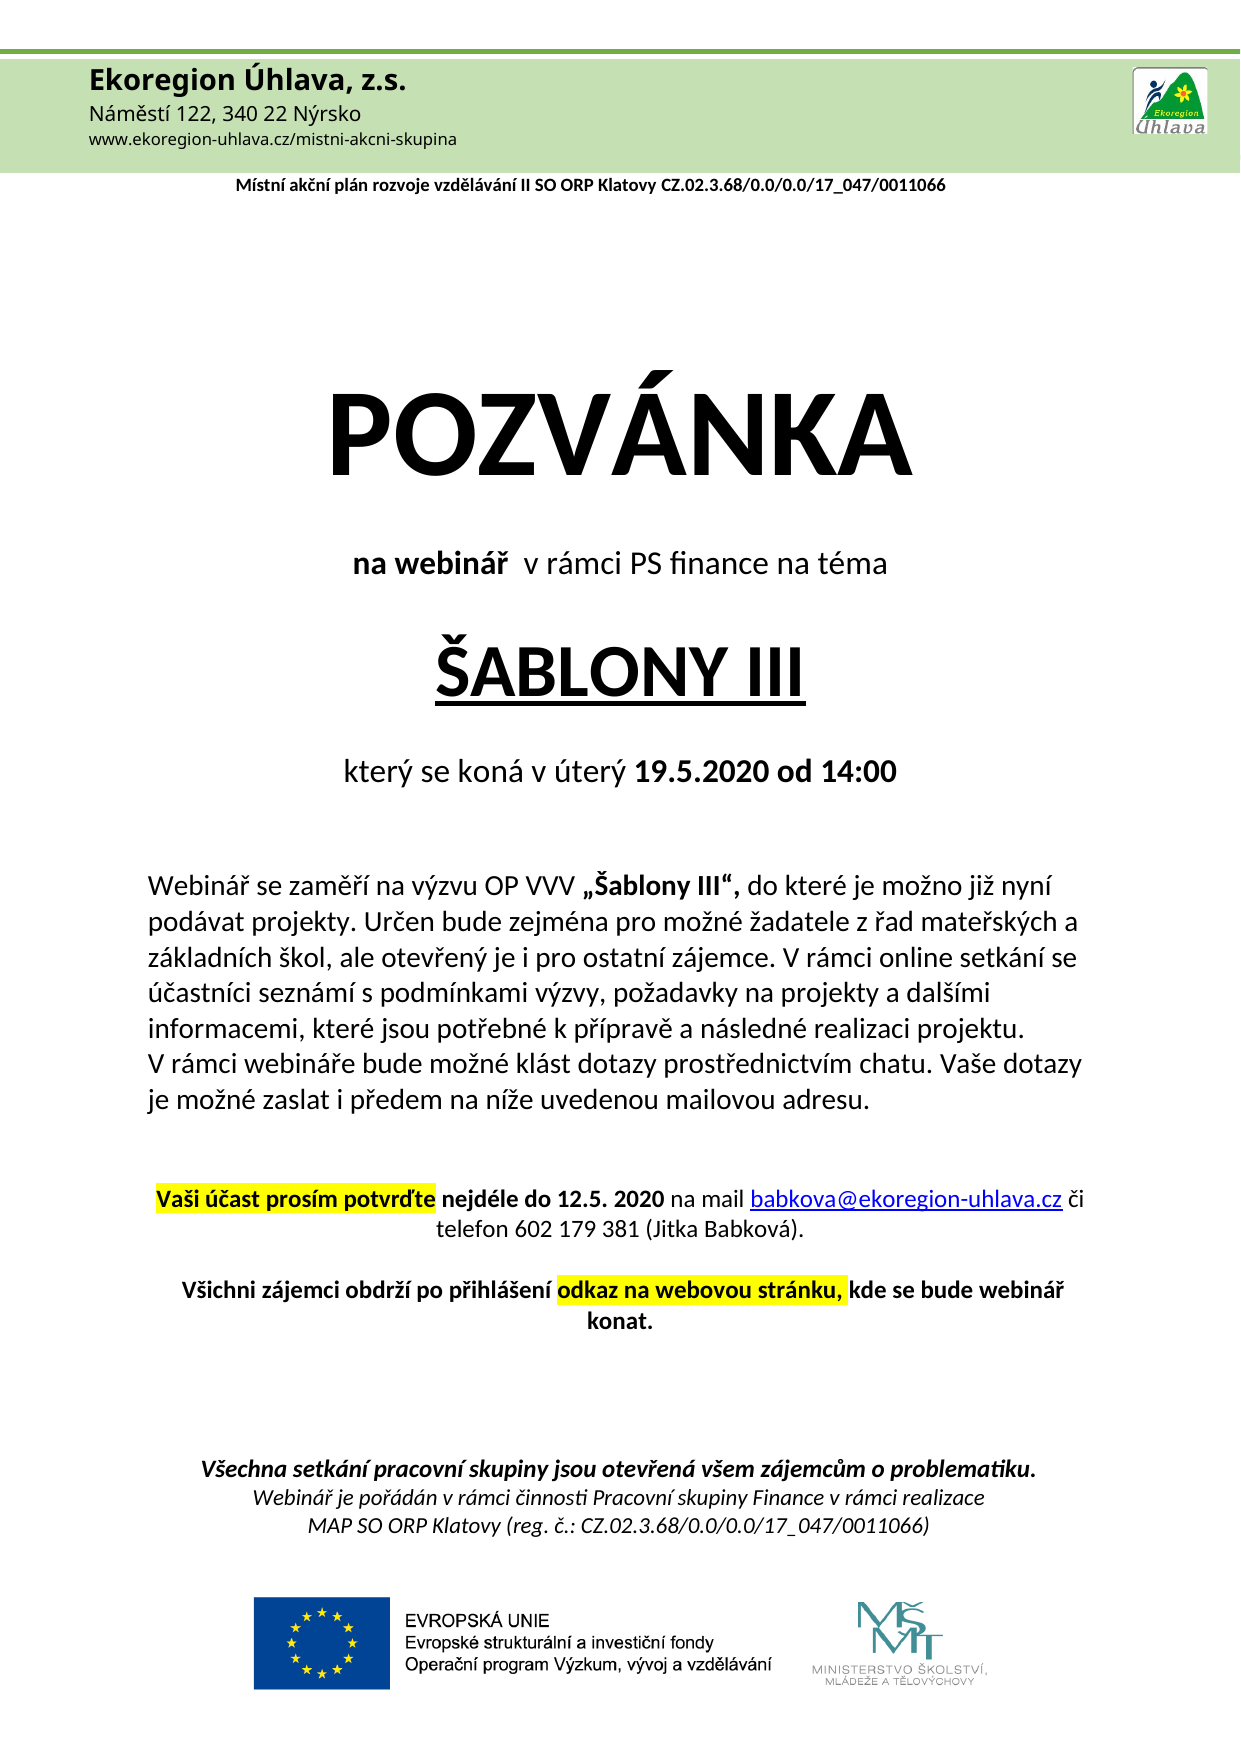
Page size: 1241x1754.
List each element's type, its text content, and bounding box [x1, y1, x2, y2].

text Webinář se zaměří na výzvu OP VVV „Šablony III“, do které je možno již nyní podávat projekty. Určen bude zejména pro možné žadatele z řad mateřských a základních škol, ale otevřený je i pro ostatní zájemce. V rámci online setkání se účastníci seznámí s podmínkami výzvy, požadavky na projekty a dalšími informacemi, které jsou potřebné k přípravě a následné realizaci projektu. V rámci webináře bude možné klást dotazy prostřednictvím chatu. Vaše dotazy je možné zaslat i předem na níže uvedenou mailovou adresu. [148, 867, 1093, 1117]
text Vaši účast prosím potvrďte nejdéle do 12.5. 2020 na mail babkova@ekoregion-uhlava.cz či telefon 602 179 381 (Jitka Babková). [148, 1183, 1093, 1244]
text Webinář je pořádán v rámci činnosti Pracovní skupiny Finance v rámci realizace [148, 1483, 1093, 1511]
text Všichni zájemci obdrží po přihlášení odkaz na webovou stránku, kde se bude webinář konat. [148, 1274, 1093, 1336]
text Pozvánka [148, 353, 1093, 506]
text Všechna setkání pracovní skupiny jsou otevřená všem zájemcům o problematiku. [148, 1453, 1093, 1483]
text MAP SO ORP Klatovy (reg. č.: CZ.02.3.68/0.0/0.0/17_047/0011066) [148, 1511, 1093, 1539]
text který se koná v úterý 19.5.2020 od 14:00 [148, 750, 1093, 791]
text ŠABLONY III [148, 623, 1093, 715]
text na webinář v rámci PS finance na téma [148, 542, 1093, 582]
picture [208, 1551, 1032, 1735]
picture [1132, 67, 1208, 134]
